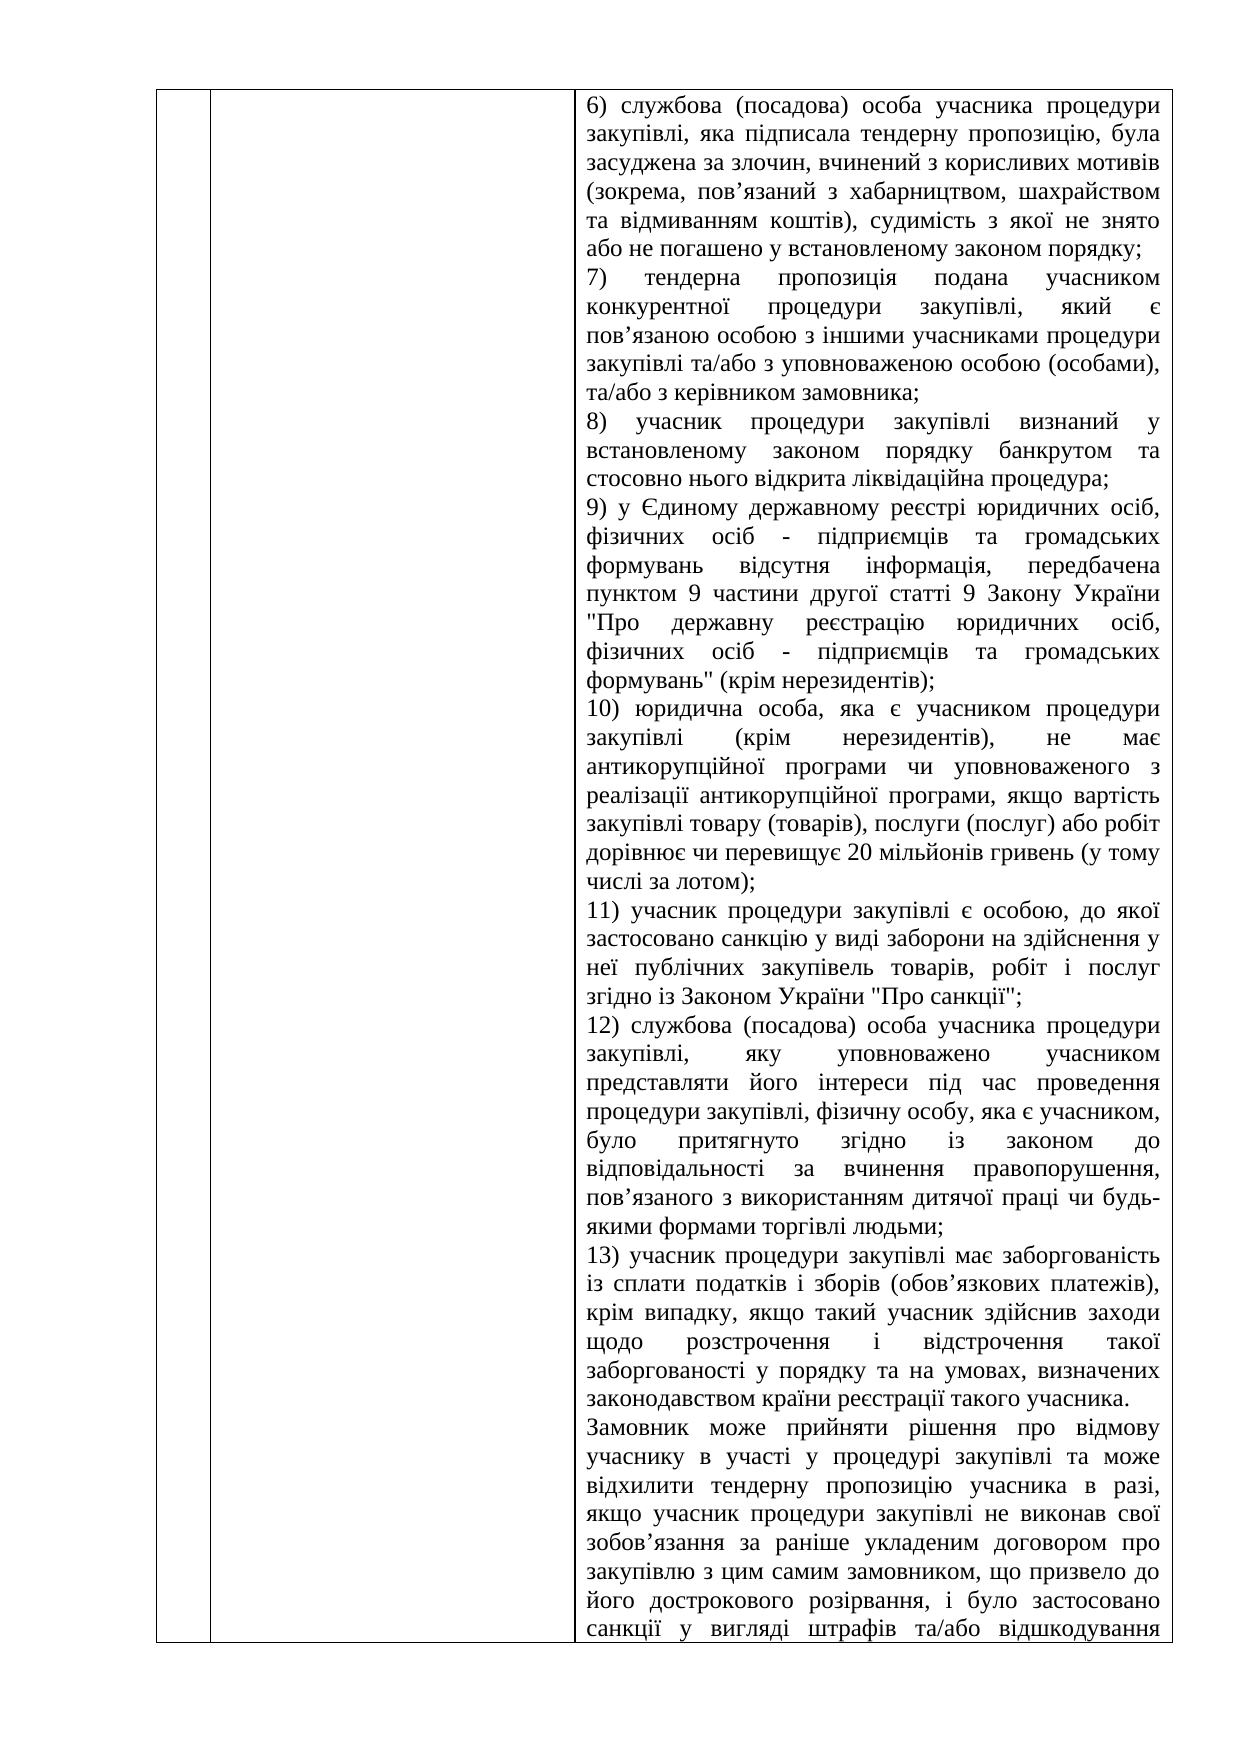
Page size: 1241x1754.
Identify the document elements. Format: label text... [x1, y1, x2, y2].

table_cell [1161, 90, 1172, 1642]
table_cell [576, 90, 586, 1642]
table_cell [211, 90, 574, 1642]
table_cell 5 [157, 90, 210, 1642]
